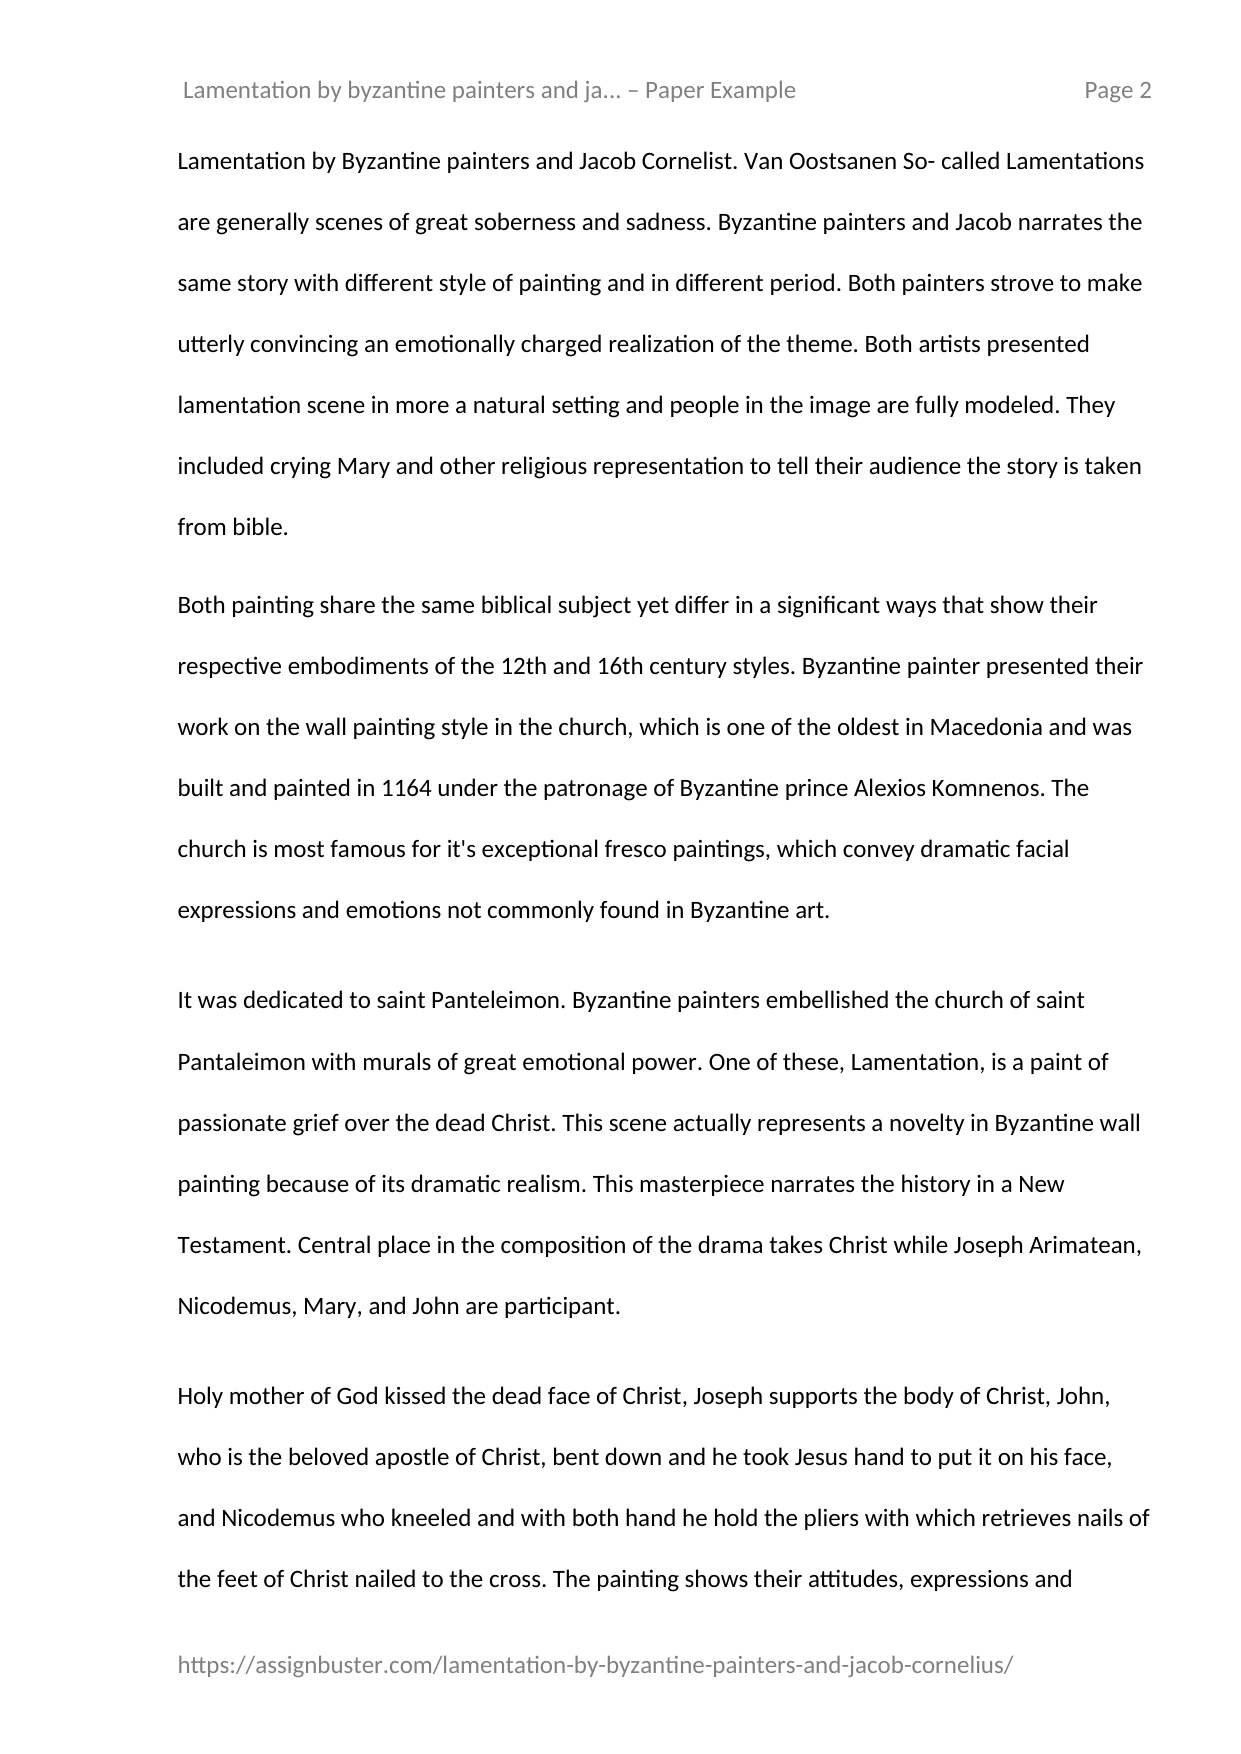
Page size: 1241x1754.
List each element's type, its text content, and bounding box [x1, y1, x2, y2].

text It was dedicated to saint Panteleimon. Byzantine painters embellished the church of saint Pantaleimon with murals of great emotional power. One of these, Lamentation, is a paint of passionate grief over the dead Christ. This scene actually represents a novelty in Byzantine wall painting because of its dramatic realism. This masterpiece narrates the history in a New Testament. Central place in the composition of the drama takes Christ while Joseph Arimatean, Nicodemus, Mary, and John are participant. [177, 985, 1152, 1320]
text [177, 1380, 1152, 1594]
text Lamentation by Byzantine painters and Jacob Cornelist. Van Oostsanen So- called Lamentations are generally scenes of great soberness and sadness. Byzantine painters and Jacob narrates the same story with different style of painting and in different period. Both painters strove to make utterly convincing an emotionally charged realization of the theme. Both artists presented lamentation scene in more a natural setting and people in the image are fully modeled. They included crying Mary and other religious representation to tell their audience the story is taken from bible. [177, 145, 1152, 542]
text Both painting share the same biblical subject yet differ in a significant ways that show their respective embodiments of the 12th and 16th century styles. Byzantine painter presented their work on the wall painting style in the church, which is one of the oldest in Macedonia and was built and painted in 1164 under the patronage of Byzantine prince Alexios Komnenos. The church is most famous for it's exceptional fresco paintings, which convey dramatic facial expressions and emotions not commonly found in Byzantine art. [177, 589, 1152, 925]
